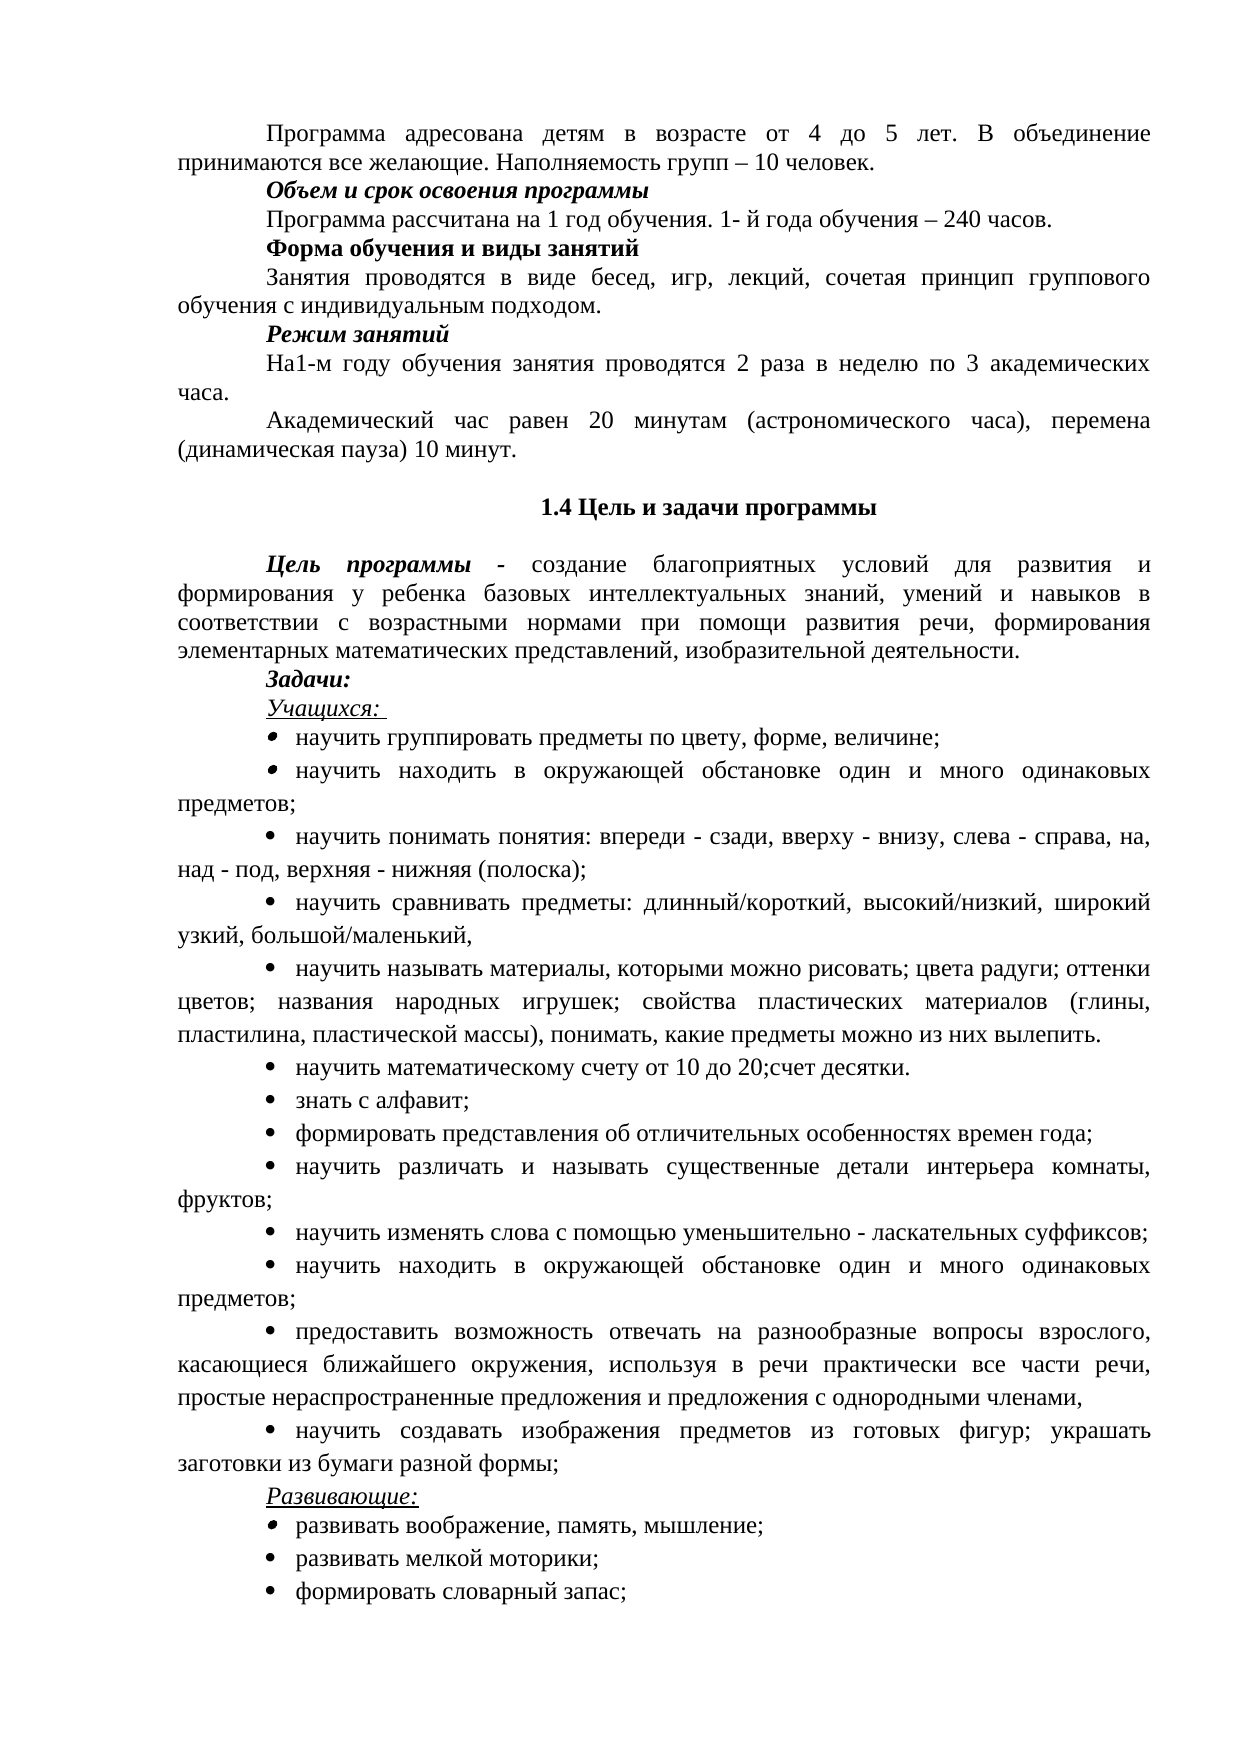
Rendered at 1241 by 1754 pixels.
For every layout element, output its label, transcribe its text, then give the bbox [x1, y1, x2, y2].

list научить называть материалы, которыми можно рисовать; цвета радуги; оттенки цветов; названия народных игрушек; свойства пластических материалов (глины, пластилина, пластической массы), понимать, какие предметы можно из них вылепить. [177, 953, 1152, 1048]
text Цель программы - создание благоприятных условий для развития и формирования у ребенка базовых интеллектуальных знаний, умений и навыков в соответствии с возрастными нормами при помощи развития речи, формирования элементарных математических представлений, изобразительной деятельности. [177, 549, 1152, 664]
list развивать воображение, память, мышление; [177, 1510, 1152, 1539]
text Задачи: [177, 664, 1152, 693]
text Занятия проводятся в виде бесед, игр, лекций, сочетая принцип группового обучения с индивидуальным подходом. [177, 262, 1152, 319]
list предоставить возможность отвечать на разнообразные вопросы взрослого, касающиеся ближайшего окружения, используя в речи практически все части речи, простые нераспространенные предложения и предложения с однородными членами, [177, 1316, 1152, 1411]
list научить сравнивать предметы: длинный/короткий, высокий/низкий, широкий узкий, большой/маленький, [177, 887, 1152, 949]
text Развивающие: [177, 1481, 1152, 1510]
text 1.4 Цель и задачи программы [177, 492, 1152, 521]
list развивать мелкой моторики; [177, 1543, 1152, 1572]
list знать с алфавит; [177, 1085, 1152, 1114]
text Учащихся: [177, 693, 1152, 722]
list научить находить в окружающей обстановке один и много одинаковых предметов; [177, 1250, 1152, 1312]
text Объем и срок освоения программы [177, 176, 1152, 204]
list научить математическому счету от 10 до 20;счет десятки. [177, 1052, 1152, 1081]
list научить находить в окружающей обстановке один и много одинаковых предметов; [177, 755, 1152, 817]
text На1-м году обучения занятия проводятся 2 раза в неделю по 3 академических часа. [177, 348, 1152, 406]
list научить изменять слова с помощью уменьшительно - ласкательных суффиксов; [177, 1217, 1152, 1246]
text Академический час равен 20 минутам (астрономического часа), перемена (динамическая пауза) 10 минут. [177, 406, 1152, 463]
list формировать представления об отличительных особенностях времен года; [177, 1118, 1152, 1147]
list научить группировать предметы по цвету, форме, величине; [177, 722, 1152, 751]
list формировать словарный запас; [177, 1576, 1152, 1605]
text Программа рассчитана на 1 год обучения. 1- й года обучения – 240 часов. [177, 204, 1152, 233]
list научить понимать понятия: впереди - сзади, вверху - внизу, слева - справа, на, над - под, верхняя - нижняя (полоска); [177, 821, 1152, 883]
list научить создавать изображения предметов из готовых фигур; украшать заготовки из бумаги разной формы; [177, 1415, 1152, 1477]
text Режим занятий [177, 319, 1152, 348]
text Программа адресована детям в возрасте от 4 до 5 лет. В объединение принимаются все желающие. Наполняемость групп – 10 человек. [177, 118, 1152, 176]
text Форма обучения и виды занятий [177, 233, 1152, 262]
list научить различать и называть существенные детали интерьера комнаты, фруктов; [177, 1151, 1152, 1213]
